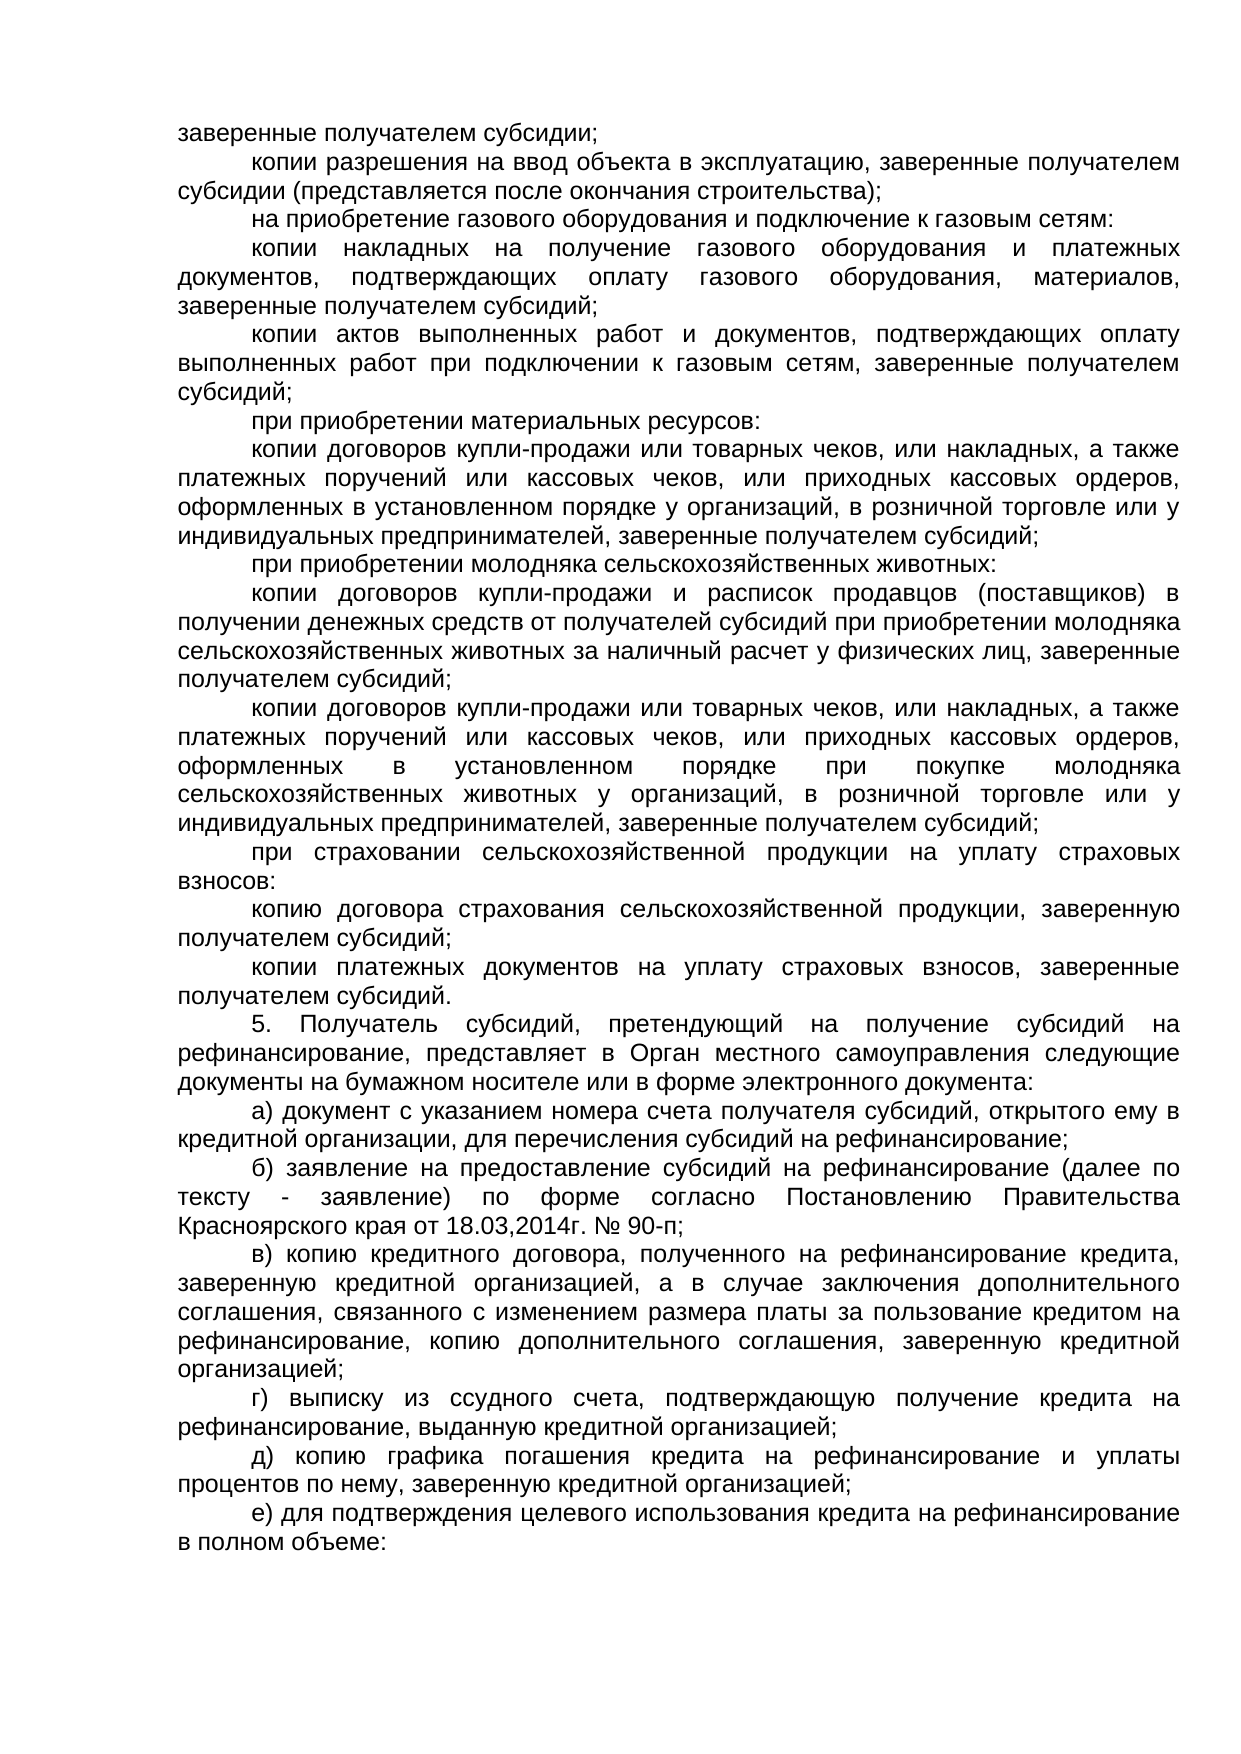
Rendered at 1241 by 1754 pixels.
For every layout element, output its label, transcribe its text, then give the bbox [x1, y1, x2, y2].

text копии договоров купли-продажи или товарных чеков, или накладных, а также платежных поручений или кассовых чеков, или приходных кассовых ордеров, оформленных в установленном порядке у организаций, в розничной торговле или у индивидуальных предпринимателей, заверенные получателем субсидий; [177, 434, 1181, 549]
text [177, 118, 1181, 147]
text копию договора страхования сельскохозяйственной продукции, заверенную получателем субсидий; [177, 894, 1181, 952]
text при страховании сельскохозяйственной продукции на уплату страховых взносов: [177, 837, 1181, 894]
text на приобретение газового оборудования и подключение к газовым сетям: [177, 204, 1181, 233]
text е) для подтверждения целевого использования кредита на рефинансирование в полном объеме: [177, 1498, 1181, 1556]
text а) документ с указанием номера счета получателя субсидий, открытого ему в кредитной организации, для перечисления субсидий на рефинансирование; [177, 1096, 1181, 1153]
text копии платежных документов на уплату страховых взносов, заверенные получателем субсидий. [177, 952, 1181, 1009]
text г) выписку из ссудного счета, подтверждающую получение кредита на рефинансирование, выданную кредитной организацией; [177, 1383, 1181, 1441]
text 5. Получатель субсидий, претендующий на получение субсидий на рефинансирование, представляет в Орган местного самоуправления следующие документы на бумажном носителе или в форме электронного документа: [177, 1009, 1181, 1096]
text в) копию кредитного договора, полученного на рефинансирование кредита, заверенную кредитной организацией, а в случае заключения дополнительного соглашения, связанного с изменением размера платы за пользование кредитом на рефинансирование, копию дополнительного соглашения, заверенную кредитной организацией; [177, 1239, 1181, 1383]
text б) заявление на предоставление субсидий на рефинансирование (далее по тексту - заявление) по форме согласно Постановлению Правительства Красноярского края от 18.03,2014г. № 90-п; [177, 1153, 1181, 1239]
text копии договоров купли-продажи и расписок продавцов (поставщиков) в получении денежных средств от получателей субсидий при приобретении молодняка сельскохозяйственных животных за наличный расчет у физических лиц, заверенные получателем субсидий; [177, 578, 1181, 693]
text при приобретении молодняка сельскохозяйственных животных: [177, 549, 1181, 578]
text при приобретении материальных ресурсов: [177, 406, 1181, 434]
text копии договоров купли-продажи или товарных чеков, или накладных, а также платежных поручений или кассовых чеков, или приходных кассовых ордеров, оформленных в установленном порядке при покупке молодняка сельскохозяйственных животных у организаций, в розничной торговле или у индивидуальных предпринимателей, заверенные получателем субсидий; [177, 693, 1181, 837]
text д) копию графика погашения кредита на рефинансирование и уплаты процентов по нему, заверенную кредитной организацией; [177, 1441, 1181, 1498]
text копии разрешения на ввод объекта в эксплуатацию, заверенные получателем субсидии (представляется после окончания строительства); [177, 147, 1181, 204]
text копии актов выполненных работ и документов, подтверждающих оплату выполненных работ при подключении к газовым сетям, заверенные получателем субсидий; [177, 319, 1181, 406]
text копии накладных на получение газового оборудования и платежных документов, подтверждающих оплату газового оборудования, материалов, заверенные получателем субсидий; [177, 233, 1181, 319]
